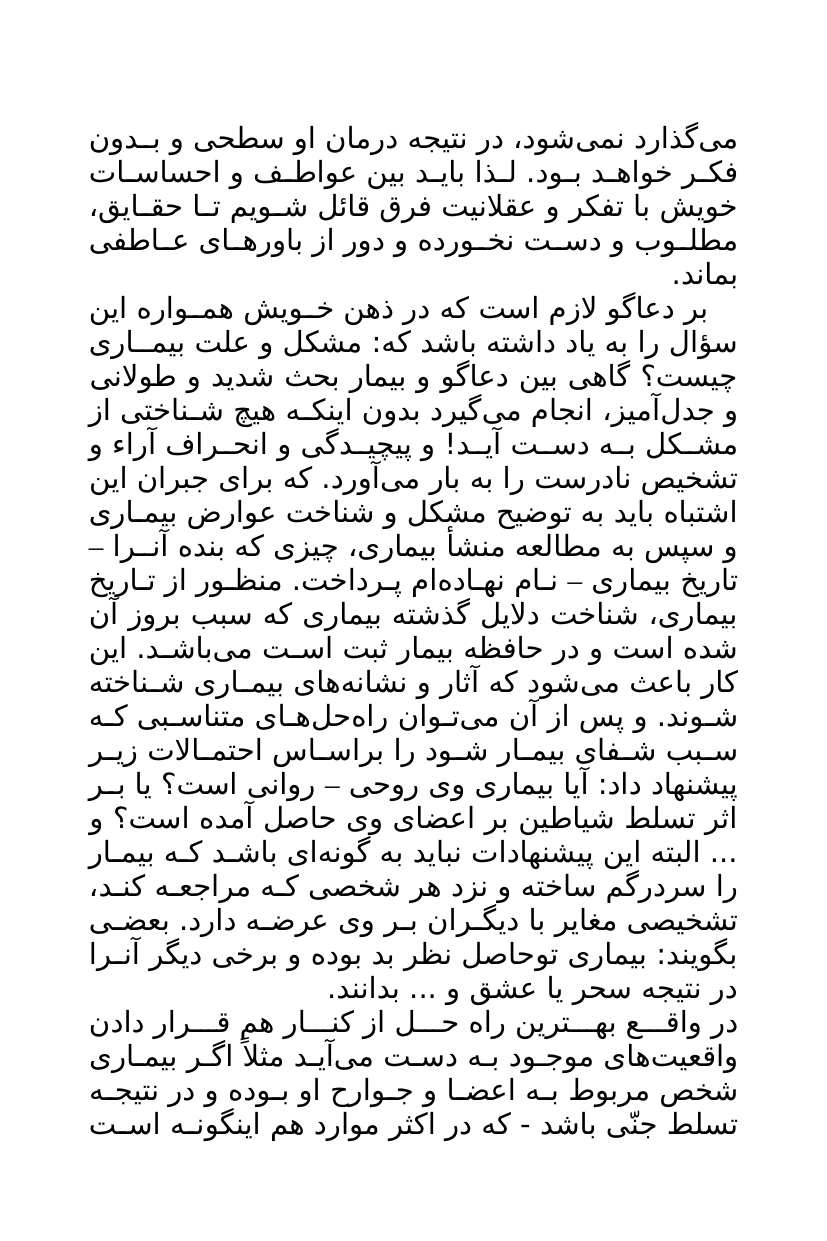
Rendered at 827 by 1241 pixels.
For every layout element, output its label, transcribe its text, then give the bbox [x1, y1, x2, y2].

text بر دعاگو لازم است که در ذهن خویش همواره این سؤال را به یاد داشته باشد که: مشکل و علت بیماری چیست؟ گاهی بین دعاگو و بیمار بحث شدید و طولانی و جدل‌آمیز، انجام می‌گیرد بدون اینکه هیچ شناختی از مشکل به دست آید! و پیچیدگی و انحراف آراء و تشخیص نادرست را به بار می‌آورد. که برای جبران این اشتباه باید به توضیح مشکل و شناخت عوارض بیماری و سپس به مطالعه منشأ بیماری، چیزی که بنده آنرا – تاریخ بیماری – نام نهاده‌ام پرداخت. منظور از تاریخ بیماری، شناخت دلایل گذشته بیماری که سبب بروز آن شده است و در حافظه بیمار ثبت است می‌باشد. این کار باعث می‌شود که آثار و نشانه‌های بیماری شناخته شوند. و پس از آن می‌توان راه‌حل‌های متناسبی که سبب شفای بیمار شود را براساس احتمالات زیر پیشنهاد داد: آیا بیماری وی روحی – روانی است؟ یا بر اثر تسلط شیاطین بر اعضای وی حاصل آمده است؟ و ... البته این پیشنهادات نباید به گونه‌ای باشد که بیمار را سردرگم ساخته و نزد هر شخصی که مراجعه کند، تشخیصی مغایر با دیگران بر وی عرضه دارد. بعضی بگویند: بیماری توحاصل نظر بد بوده و برخی دیگر آنرا در نتیجه سحر یا عشق و ... بدانند. [89, 291, 738, 1005]
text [89, 1005, 738, 1141]
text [89, 122, 738, 291]
